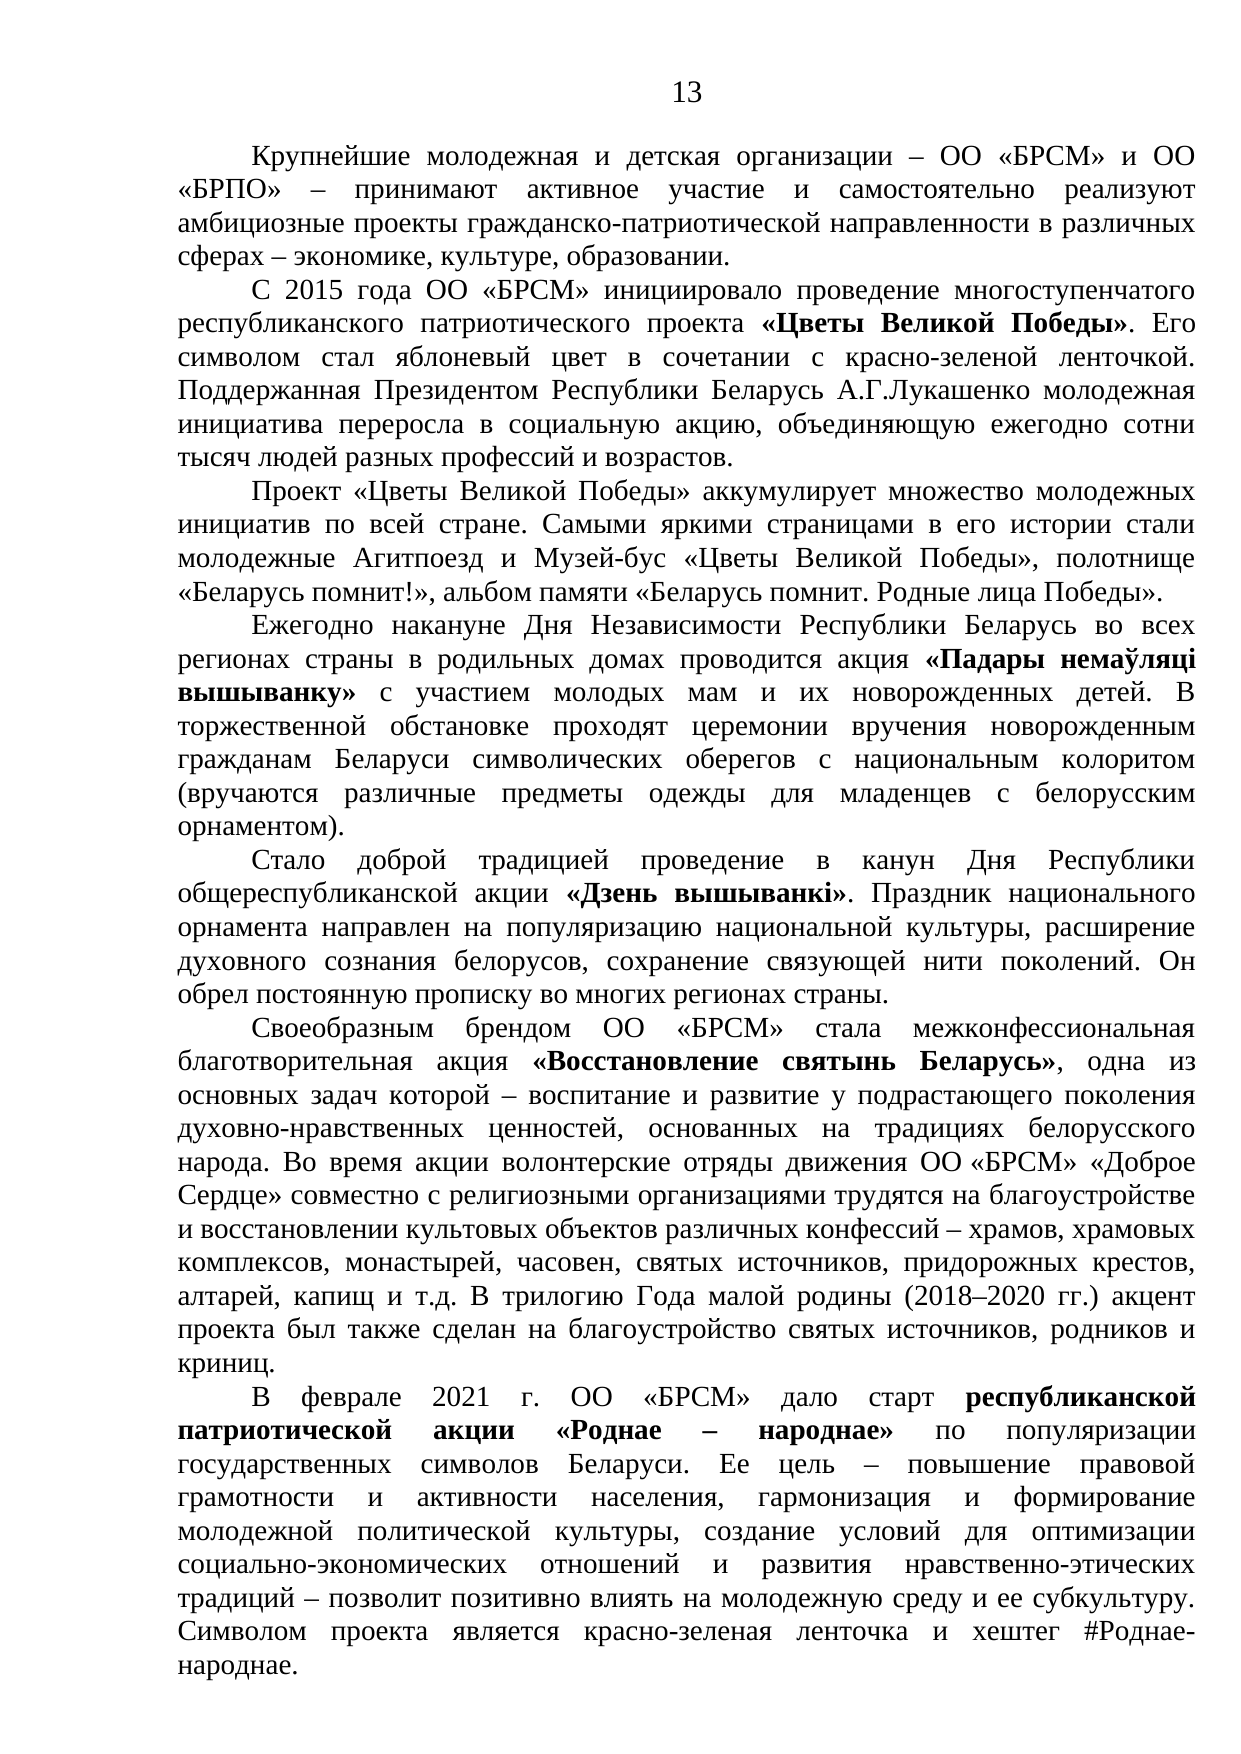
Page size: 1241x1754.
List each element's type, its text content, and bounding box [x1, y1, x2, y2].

text С 2015 года ОО «БРСМ» инициировало проведение многоступенчатого республиканского патриотического проекта «Цветы Великой Победы». Его символом стал яблоневый цвет в сочетании с красно-зеленой ленточкой. Поддержанная Президентом Республики Беларусь А.Г.Лукашенко молодежная инициатива переросла в социальную акцию, объединяющую ежегодно сотни тысяч людей разных профессий и возрастов. [177, 272, 1196, 473]
text Проект «Цветы Великой Победы» аккумулирует множество молодежных инициатив по всей стране. Самыми яркими страницами в его истории стали молодежные Агитпоезд и Музей-бус «Цветы Великой Победы», полотнище «Беларусь помнит!», альбом памяти «Беларусь помнит. Родные лица Победы». [177, 473, 1196, 607]
text Крупнейшие молодежная и детская организации – ОО «БРСМ» и ОО «БРПО» – принимают активное участие и самостоятельно реализуют амбициозные проекты гражданско-патриотической направленности в различных сферах – экономике, культуре, образовании. [177, 138, 1196, 272]
text Стало доброй традицией проведение в канун Дня Республики общереспубликанской акции «Дзень вышыванкі». Праздник национального орнамента направлен на популяризацию национальной культуры, расширение духовного сознания белорусов, сохранение связующей нити поколений. Он обрел постоянную прописку во многих регионах страны. [177, 842, 1196, 1010]
text Своеобразным брендом ОО «БРСМ» стала межконфессиональная благотворительная акция «Восстановление святынь Беларусь», одна из основных задач которой – воспитание и развитие у подрастающего поколения духовно-нравственных ценностей, основанных на традициях белорусского народа. Во время акции волонтерские отряды движения ОО «БРСМ» «Доброе Сердце» совместно с религиозными организациями трудятся на благоустройстве и восстановлении культовых объектов различных конфессий – храмов, храмовых комплексов, монастырей, часовен, святых источников, придорожных крестов, алтарей, капищ и т.д. В трилогию Года малой родины (2018–2020 гг.) акцент проекта был также сделан на благоустройство святых источников, родников и криниц. [177, 1010, 1196, 1379]
text В феврале 2021 г. ОО «БРСМ» дало старт республиканской патриотической акции «Роднае – народнае» по популяризации государственных символов Беларуси. Ее цель – повышение правовой грамотности и активности населения, гармонизация и формирование молодежной политической культуры, создание условий для оптимизации социально-экономических отношений и развития нравственно-этических традиций – позволит позитивно влиять на молодежную среду и ее субкультуру. Символом проекта является красно-зеленая ленточка и хештег #Роднае-народнае. [177, 1379, 1196, 1681]
text Ежегодно накануне Дня Независимости Республики Беларусь во всех регионах страны в родильных домах проводится акция «Падары немаўляцi вышыванку» с участием молодых мам и их новорожденных детей. В торжественной обстановке проходят церемонии вручения новорожденным гражданам Беларуси символических оберегов с национальным колоритом (вручаются различные предметы одежды для младенцев с белорусским орнаментом). [177, 607, 1196, 842]
